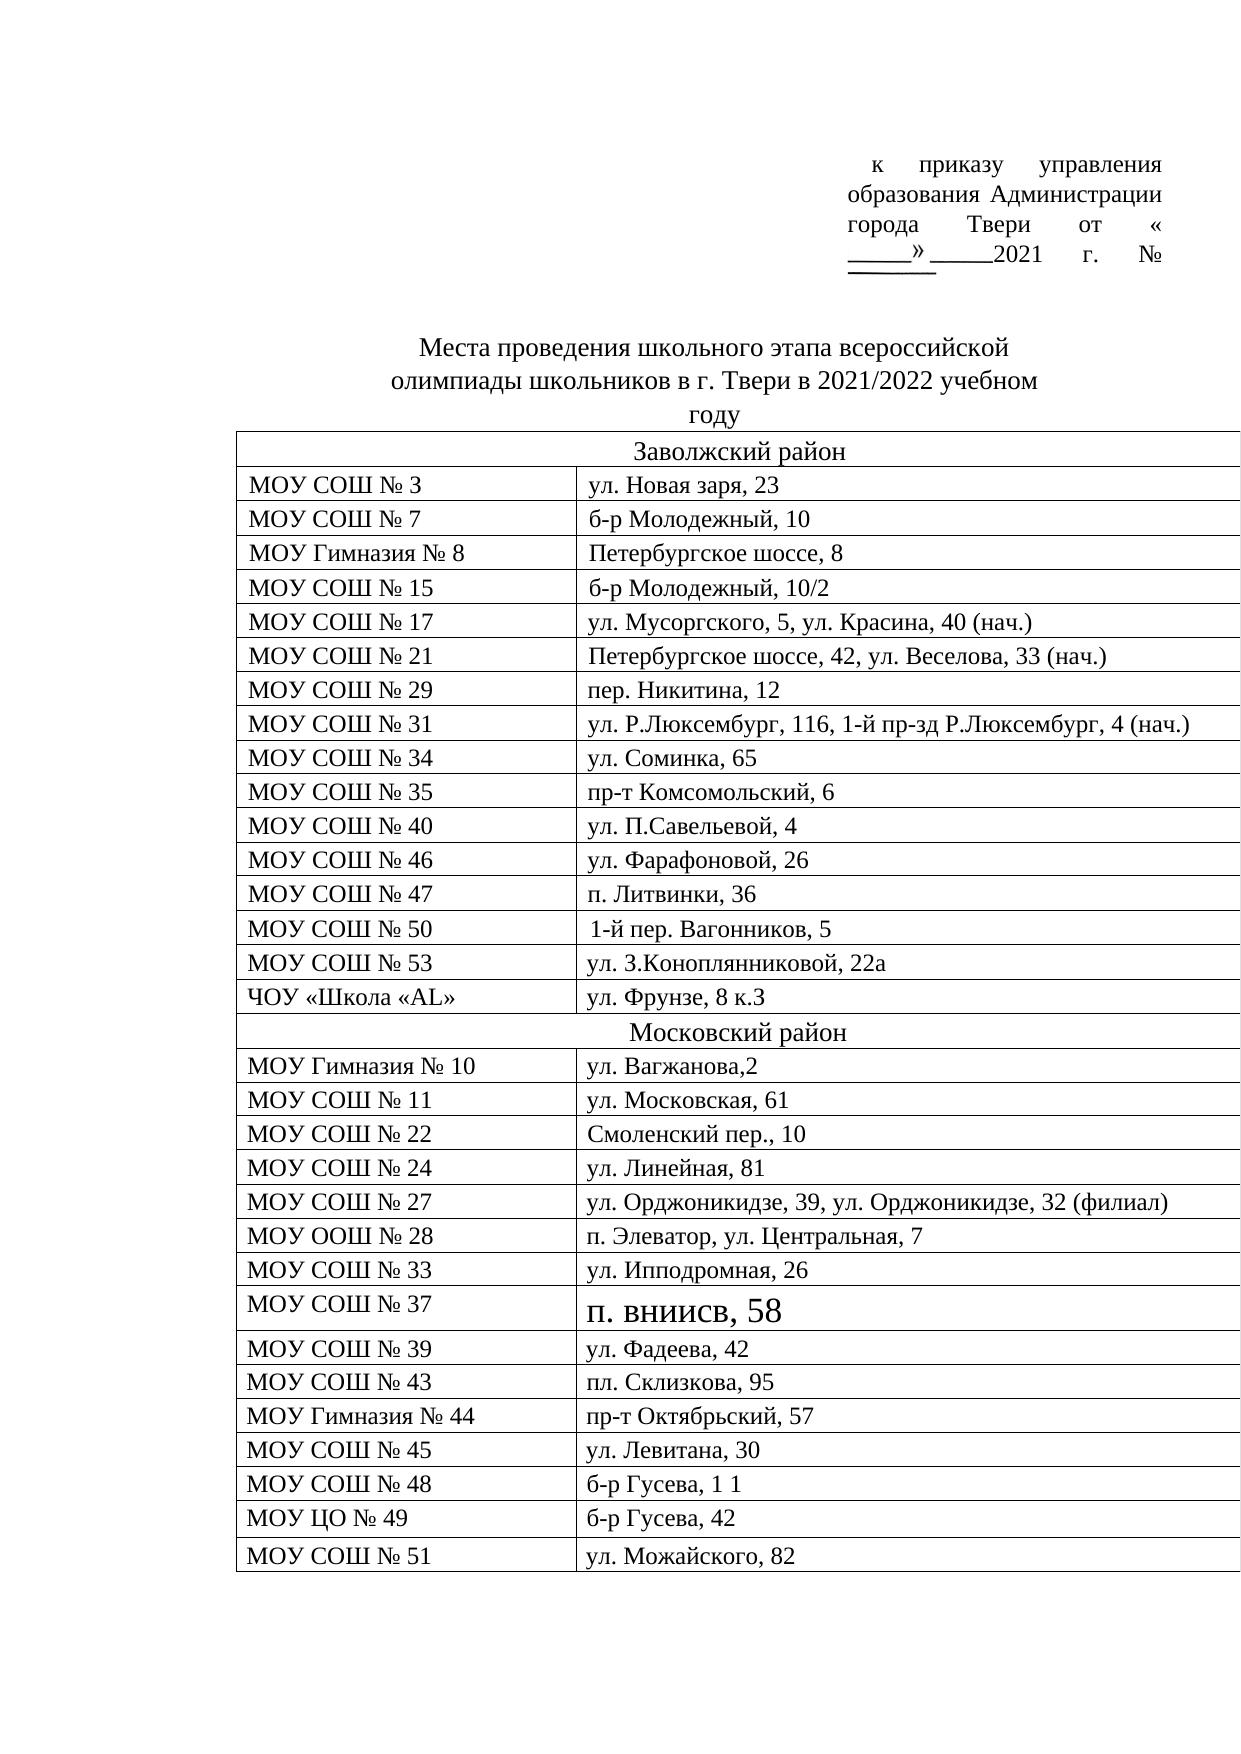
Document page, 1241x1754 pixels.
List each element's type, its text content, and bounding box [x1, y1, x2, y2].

table_cell б-р Молодежный, 10 [577, 501, 1240, 534]
table_cell МОУ СОШ № 40 [237, 808, 576, 841]
table_cell ул. П.Савельевой, 4 [577, 808, 1240, 841]
table_cell ул. Мусоргского, 5, ул. Красина, 40 (нач.) [577, 604, 1240, 637]
table_cell ул. Московская, 61 [577, 1083, 1240, 1115]
table_cell ул. Фрунзе, 8 к.З [577, 980, 1240, 1012]
table_cell МОУ СОШ № 47 [237, 876, 576, 910]
table_cell МОУ СОШ № 22 [237, 1116, 576, 1149]
table_cell МОУ СОШ № 31 [237, 706, 576, 739]
table_cell пл. Склизкова, 95 [577, 1365, 1240, 1398]
table_cell ул. Линейная, 81 [577, 1150, 1240, 1183]
table_cell б-р Гусева, 42 [577, 1501, 1240, 1537]
table_cell МОУ СОШ № 46 [237, 843, 576, 875]
table_cell б-р Молодежный, 10/2 [577, 570, 1240, 603]
table_cell МОУ СОШ № 53 [237, 945, 576, 978]
table_cell МОУ Гимназия № 10 [237, 1049, 576, 1081]
table_cell ул. З.Коноплянниковой, 22а [577, 945, 1240, 978]
table_cell МОУ СОШ № 11 [237, 1083, 576, 1115]
table_cell Смоленский пер., 10 [577, 1116, 1240, 1149]
table_cell Петербургское шоссе, 8 [577, 536, 1240, 569]
table_cell МОУ СОШ № 24 [237, 1150, 576, 1183]
table_cell пр-т Октябрьский, 57 [577, 1399, 1240, 1432]
table_cell Московский район [237, 1014, 1240, 1047]
table_cell п. вниисв, 58 [577, 1286, 1240, 1330]
table_cell МОУ ООШ № 28 [237, 1219, 576, 1251]
table_cell МОУ СОШ № 35 [237, 774, 576, 807]
table_cell МОУ СОШ № 45 [237, 1433, 576, 1466]
table_cell п. Элеватор, ул. Центральная, 7 [577, 1219, 1240, 1251]
table_cell МОУ Гимназия № 8 [237, 536, 576, 569]
table_cell МОУ ЦО № 49 [237, 1501, 576, 1537]
table_cell МОУ СОШ № 39 [237, 1331, 576, 1364]
table_cell МОУ СОШ № 50 [237, 911, 576, 944]
table_header Заволжский район [237, 432, 1240, 466]
table_cell МОУ СОШ № 7 [237, 501, 576, 534]
table_cell ул. Новая заря, 23 [577, 467, 1240, 500]
picture [847, 244, 993, 263]
table_cell МОУ СОШ № 51 [237, 1538, 576, 1571]
table_cell МОУ СОШ № 29 [237, 672, 576, 705]
table_cell ЧОУ «Школа «AL» [237, 980, 576, 1012]
table_cell МОУ СОШ № 34 [237, 741, 576, 773]
table_cell МОУ СОШ № 37 [237, 1286, 576, 1330]
table_cell п. Литвинки, 36 [577, 876, 1240, 910]
table_cell ул. Р.Люксембург, 116, 1-й пр-зд Р.Люксембург, 4 (нач.) [577, 706, 1240, 739]
table_cell МОУ СОШ № 48 [237, 1467, 576, 1499]
table_cell ул. Фарафоновой, 26 [577, 843, 1240, 875]
table_cell МОУ Гимназия № 44 [237, 1399, 576, 1432]
text Места проведения школьного этапа всероссийской олимпиады школьников в г. Твери в 2021/2022 учебном году [367, 331, 1061, 429]
table_cell ул. Вагжанова,2 [577, 1049, 1240, 1081]
table_cell ул. Ипподромная, 26 [577, 1253, 1240, 1285]
table_cell б-р Гусева, 1 1 [577, 1467, 1240, 1499]
table_cell МОУ СОШ № З [237, 467, 576, 500]
table_cell пер. Никитина, 12 [577, 672, 1240, 705]
table_cell МОУ СОШ № 27 [237, 1185, 576, 1217]
text к приказу управления образования Администрации города Твери от «2021 г. № [847, 149, 1162, 303]
table_cell пр-т Комсомольский, 6 [577, 774, 1240, 807]
table_cell МОУ СОШ № 17 [237, 604, 576, 637]
table_cell ул. Соминка, 65 [577, 741, 1240, 773]
table_cell МОУ СОШ № 21 [237, 638, 576, 671]
table_cell МОУ СОШ № 43 [237, 1365, 576, 1398]
table_cell МОУ СОШ № 15 [237, 570, 576, 603]
table_cell ул. Орджоникидзе, 39, ул. Орджоникидзе, 32 (филиал) [577, 1185, 1240, 1217]
table_cell ул. Можайского, 82 [577, 1538, 1240, 1571]
table_cell МОУ СОШ № 33 [237, 1253, 576, 1285]
table_cell ул. Левитана, 30 [577, 1433, 1240, 1466]
table_cell ул. Фадеева, 42 [577, 1331, 1240, 1364]
table_cell 1-й пер. Вагонников, 5 [577, 911, 1240, 944]
table_cell Петербургское шоссе, 42, ул. Веселова, 33 (нач.) [577, 638, 1240, 671]
